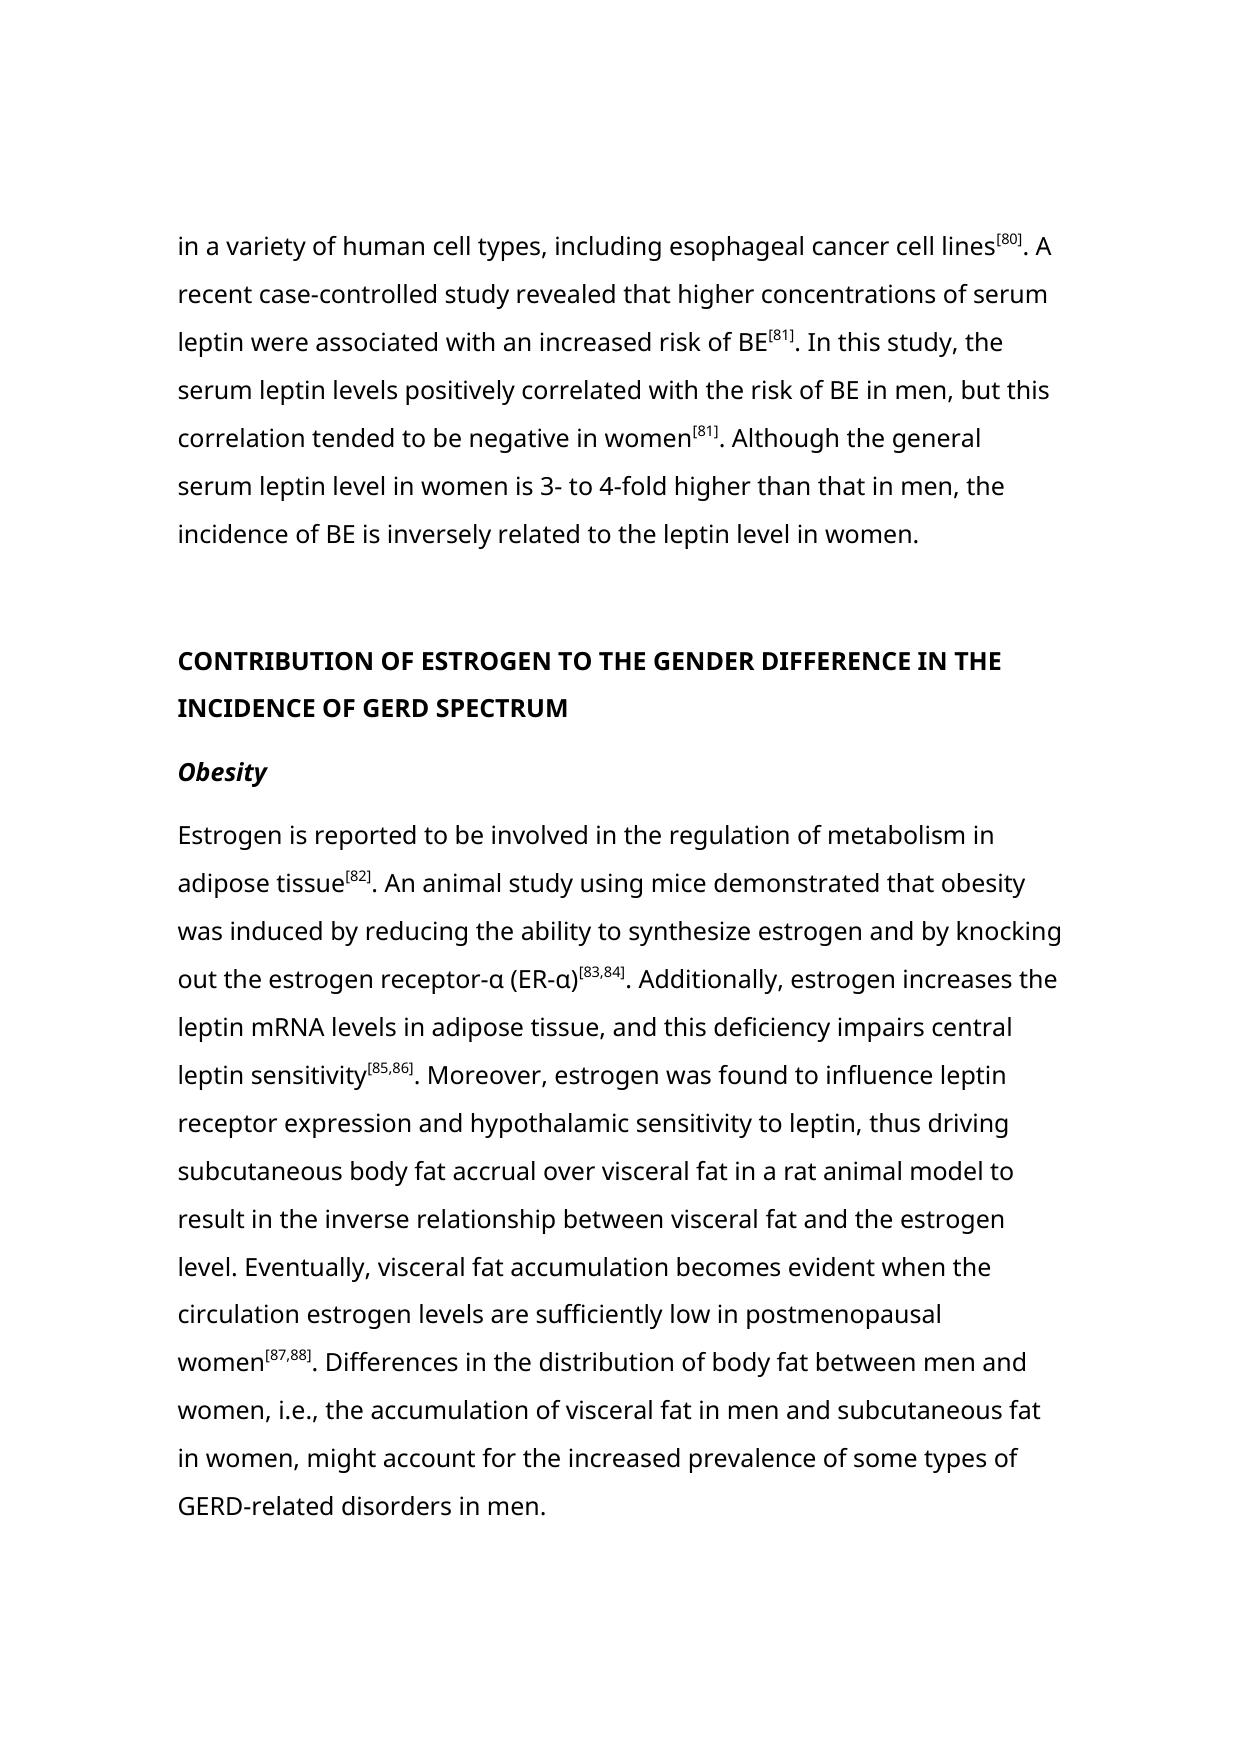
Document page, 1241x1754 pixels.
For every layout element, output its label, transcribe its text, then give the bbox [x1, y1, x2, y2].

text Estrogen is reported to be involved in the regulation of metabolism in adipose tissue[82]. An animal study using mice demonstrated that obesity was induced by reducing the ability to synthesize estrogen and by knocking out the estrogen receptor-α (ER-α)[83,84]. Additionally, estrogen increases the leptin mRNA levels in adipose tissue, and this deficiency impairs central leptin sensitivity[85,86]. Moreover, estrogen was found to influence leptin receptor expression and hypothalamic sensitivity to leptin, thus driving subcutaneous body fat accrual over visceral fat in a rat animal model to result in the inverse relationship between visceral fat and the estrogen level. Eventually, visceral fat accumulation becomes evident when the circulation estrogen levels are sufficiently low in postmenopausal women[87,88]. Differences in the distribution of body fat between men and women, i.e., the accumulation of visceral fat in men and subcutaneous fat in women, might account for the increased prevalence of some types of GERD-related disorders in men. [177, 814, 1063, 1527]
text Contribution of estrogen to the gender difference in the incidence of GERD spectrum [177, 639, 1063, 729]
text Obesity [177, 751, 1063, 792]
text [177, 225, 1063, 554]
